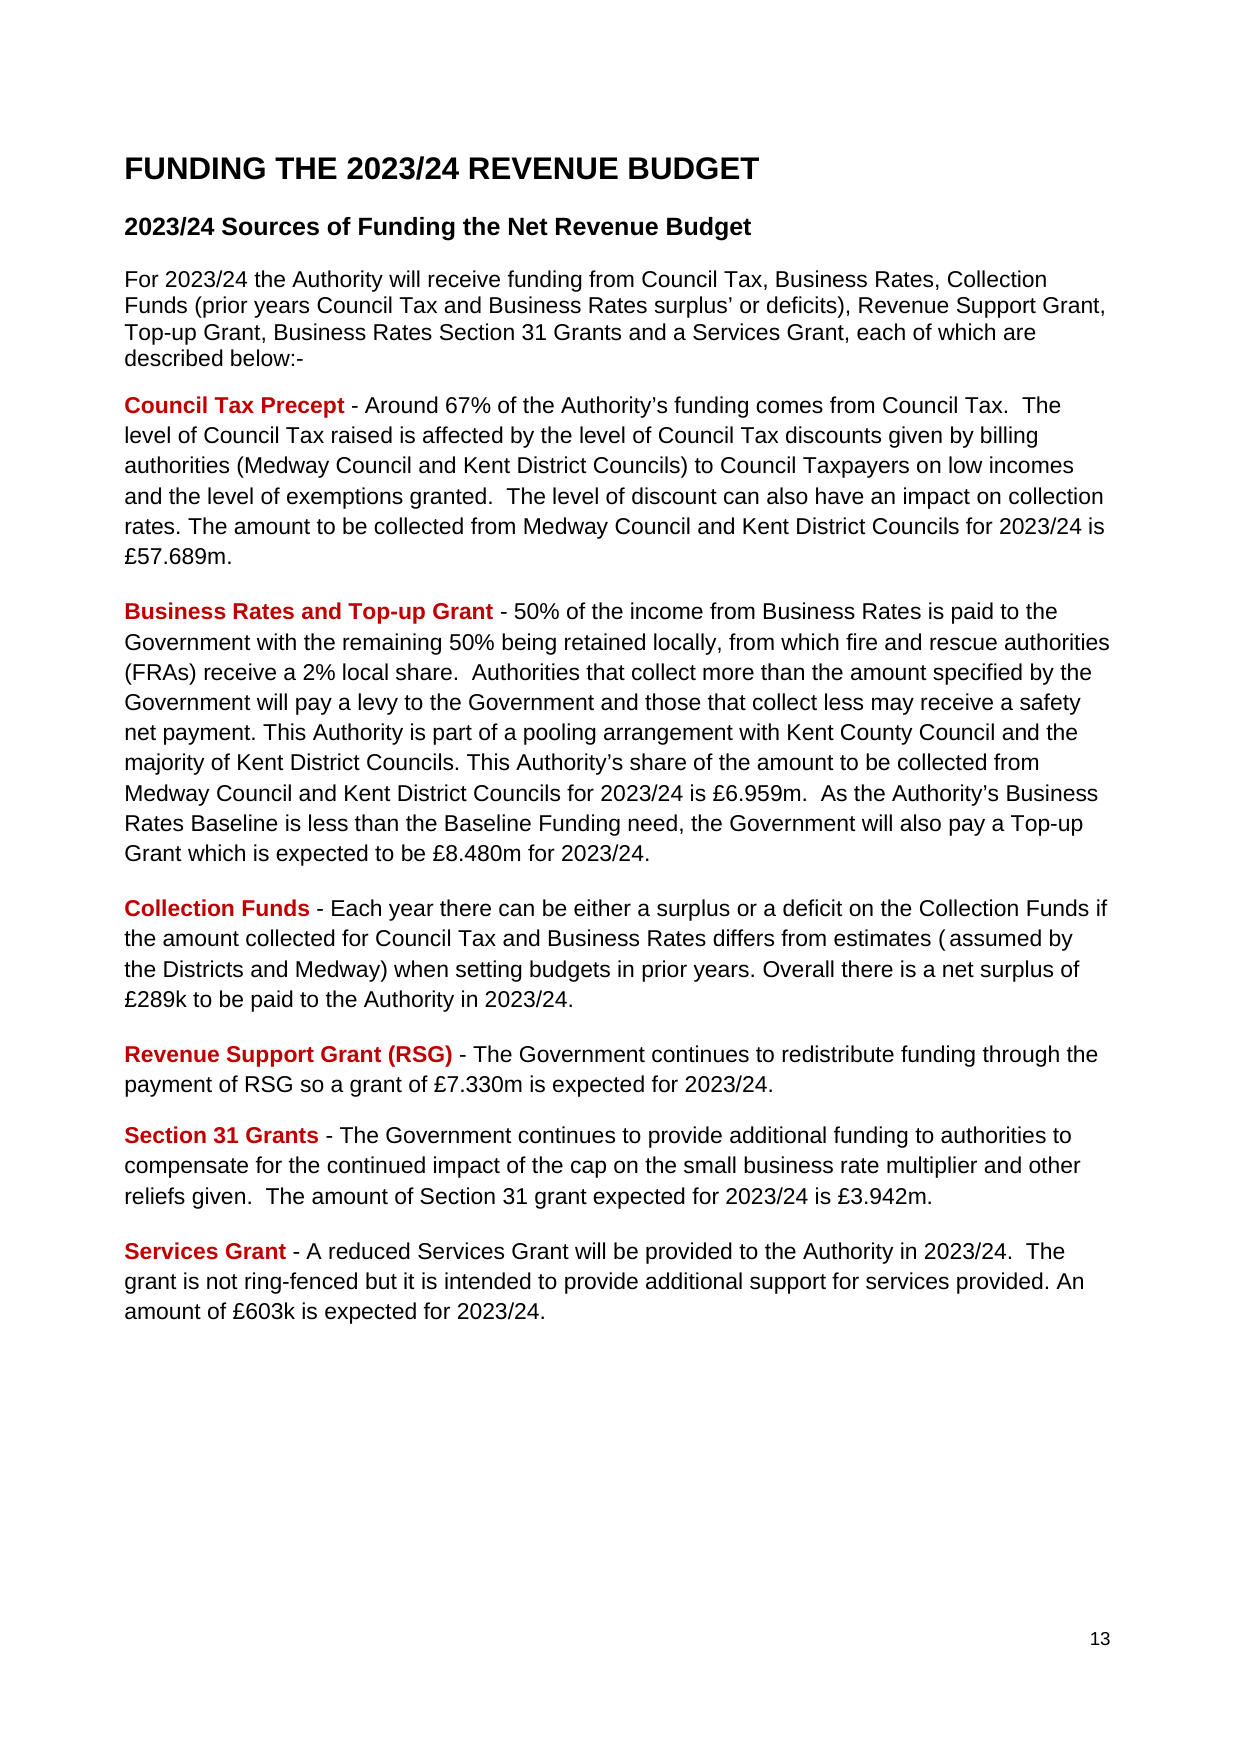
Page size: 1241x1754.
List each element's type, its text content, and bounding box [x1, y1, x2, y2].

subtitle 2023/24 Sources of Funding the Net Revenue Budget [124, 212, 1110, 241]
text Section 31 Grants - The Government continues to provide additional funding to authorities to compensate for the continued impact of the cap on the small business rate multiplier and other reliefs given. The amount of Section 31 grant expected for 2023/24 is £3.942m. [124, 1122, 1110, 1209]
subtitle FUNDING THE 2023/24 REVENUE BUDGET [124, 150, 1110, 186]
text Services Grant - A reduced Services Grant will be provided to the Authority in 2023/24. The grant is not ring-fenced but it is intended to provide additional support for services provided. An amount of £603k is expected for 2023/24. [124, 1238, 1110, 1325]
text Collection Funds - Each year there can be either a surplus or a deficit on the Collection Funds if the amount collected for Council Tax and Business Rates differs from estimates ( assumed by the Districts and Medway) when setting budgets in prior years. Overall there is a net surplus of £289k to be paid to the Authority in 2023/24. [124, 895, 1110, 1012]
text Revenue Support Grant (RSG) - The Government continues to redistribute funding through the payment of RSG so a grant of £7.330m is expected for 2023/24. [124, 1041, 1110, 1098]
text Council Tax Precept - Around 67% of the Authority’s funding comes from Council Tax. The level of Council Tax raised is affected by the level of Council Tax discounts given by billing authorities (Medway Council and Kent District Councils) to Council Taxpayers on low incomes and the level of exemptions granted. The level of discount can also have an impact on collection rates. The amount to be collected from Medway Council and Kent District Councils for 2023/24 is £57.689m. [124, 392, 1110, 569]
text Business Rates and Top-up Grant - 50% of the income from Business Rates is paid to the Government with the remaining 50% being retained locally, from which fire and rescue authorities (FRAs) receive a 2% local share. Authorities that collect more than the amount specified by the Government will pay a levy to the Government and those that collect less may receive a safety net payment. This Authority is part of a pooling arrangement with Kent County Council and the majority of Kent District Councils. This Authority’s share of the amount to be collected from Medway Council and Kent District Councils for 2023/24 is £6.959m. As the Authority’s Business Rates Baseline is less than the Baseline Funding need, the Government will also pay a Top-up Grant which is expected to be £8.480m for 2023/24. [124, 598, 1110, 866]
text For 2023/24 the Authority will receive funding from Council Tax, Business Rates, Collection Funds (prior years Council Tax and Business Rates surplus’ or deficits), Revenue Support Grant, Top-up Grant, Business Rates Section 31 Grants and a Services Grant, each of which are described below:- [124, 266, 1110, 371]
